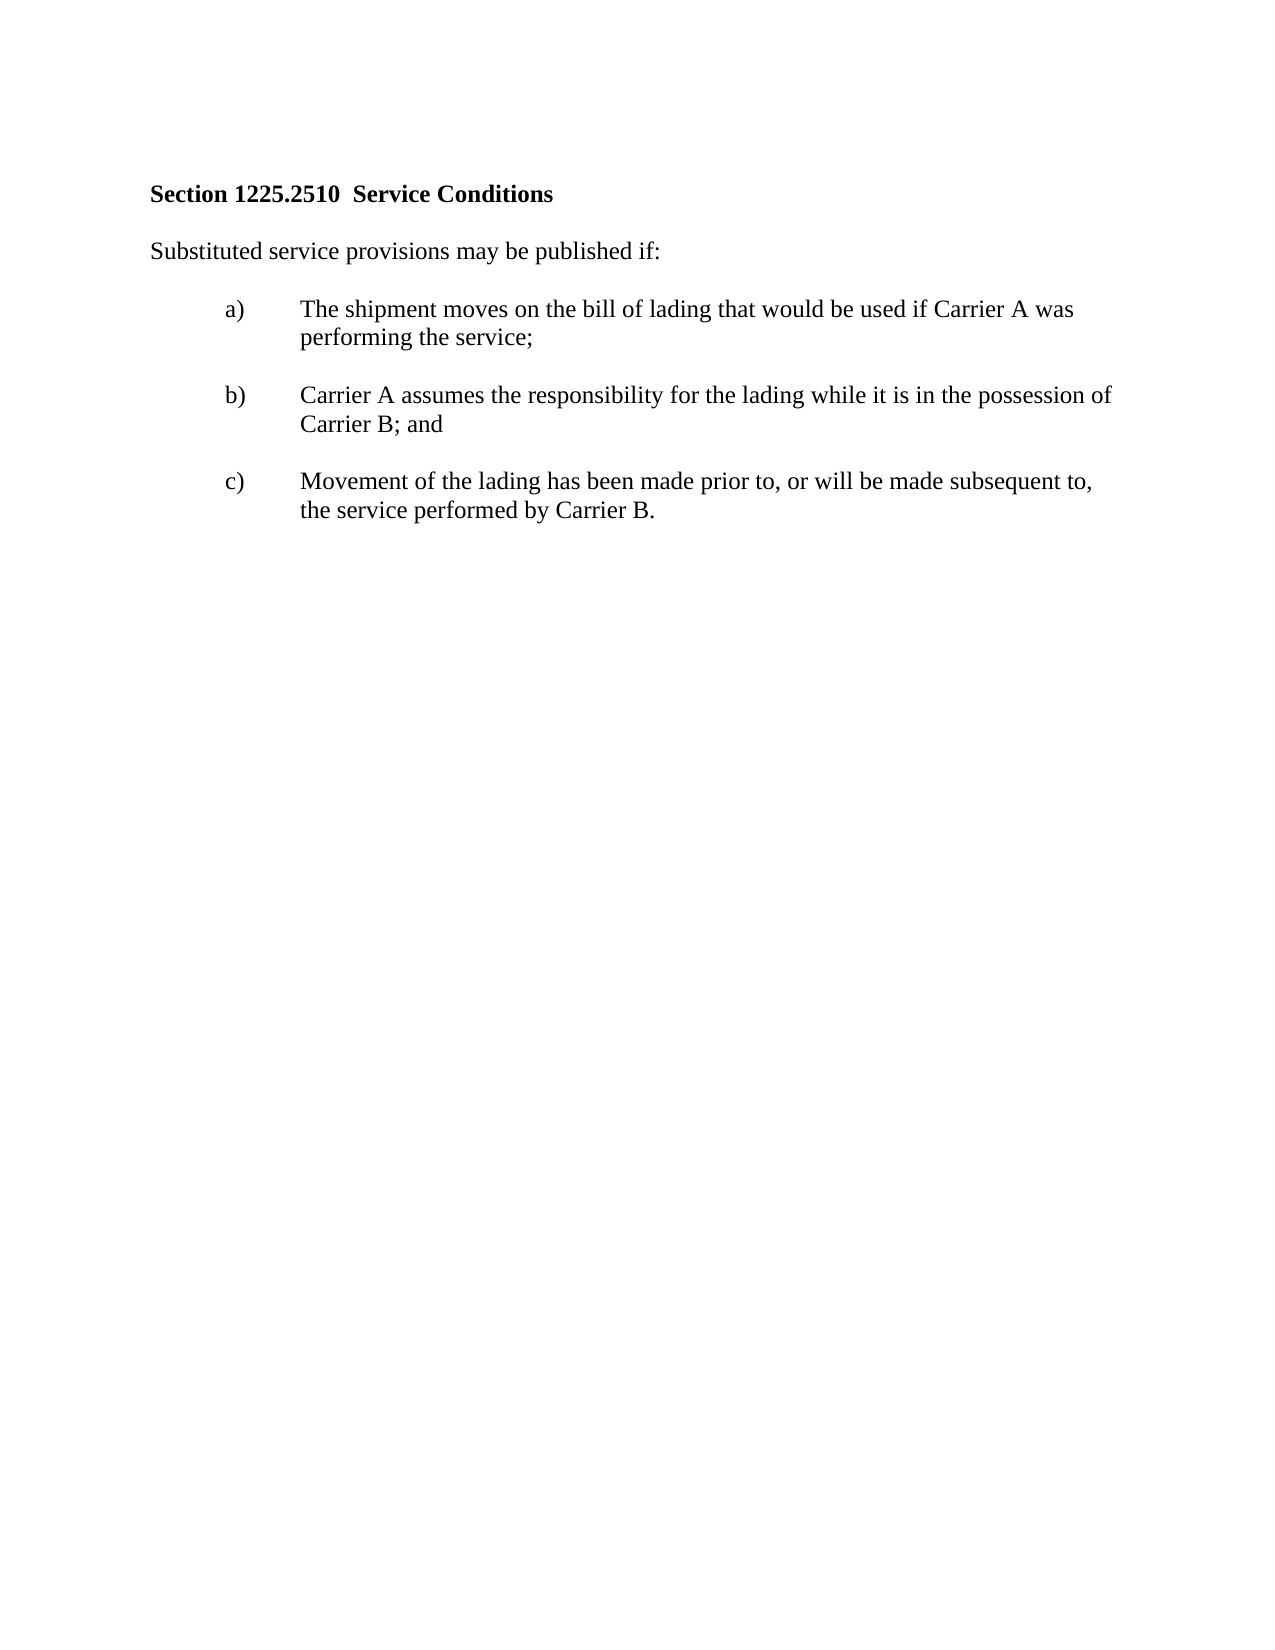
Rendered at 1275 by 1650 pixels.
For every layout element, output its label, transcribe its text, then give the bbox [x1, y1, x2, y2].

text b) Carrier A assumes the responsibility for the lading while it is in the possession of Carrier B; and [225, 380, 1125, 437]
text a) The shipment moves on the bill of lading that would be used if Carrier A was performing the service; [225, 294, 1125, 351]
text Section 1225.2510 Service Conditions [150, 179, 1125, 207]
text Substituted service provisions may be published if: [150, 236, 1125, 265]
text c) Movement of the lading has been made prior to, or will be made subsequent to, the service performed by Carrier B. [225, 466, 1125, 524]
